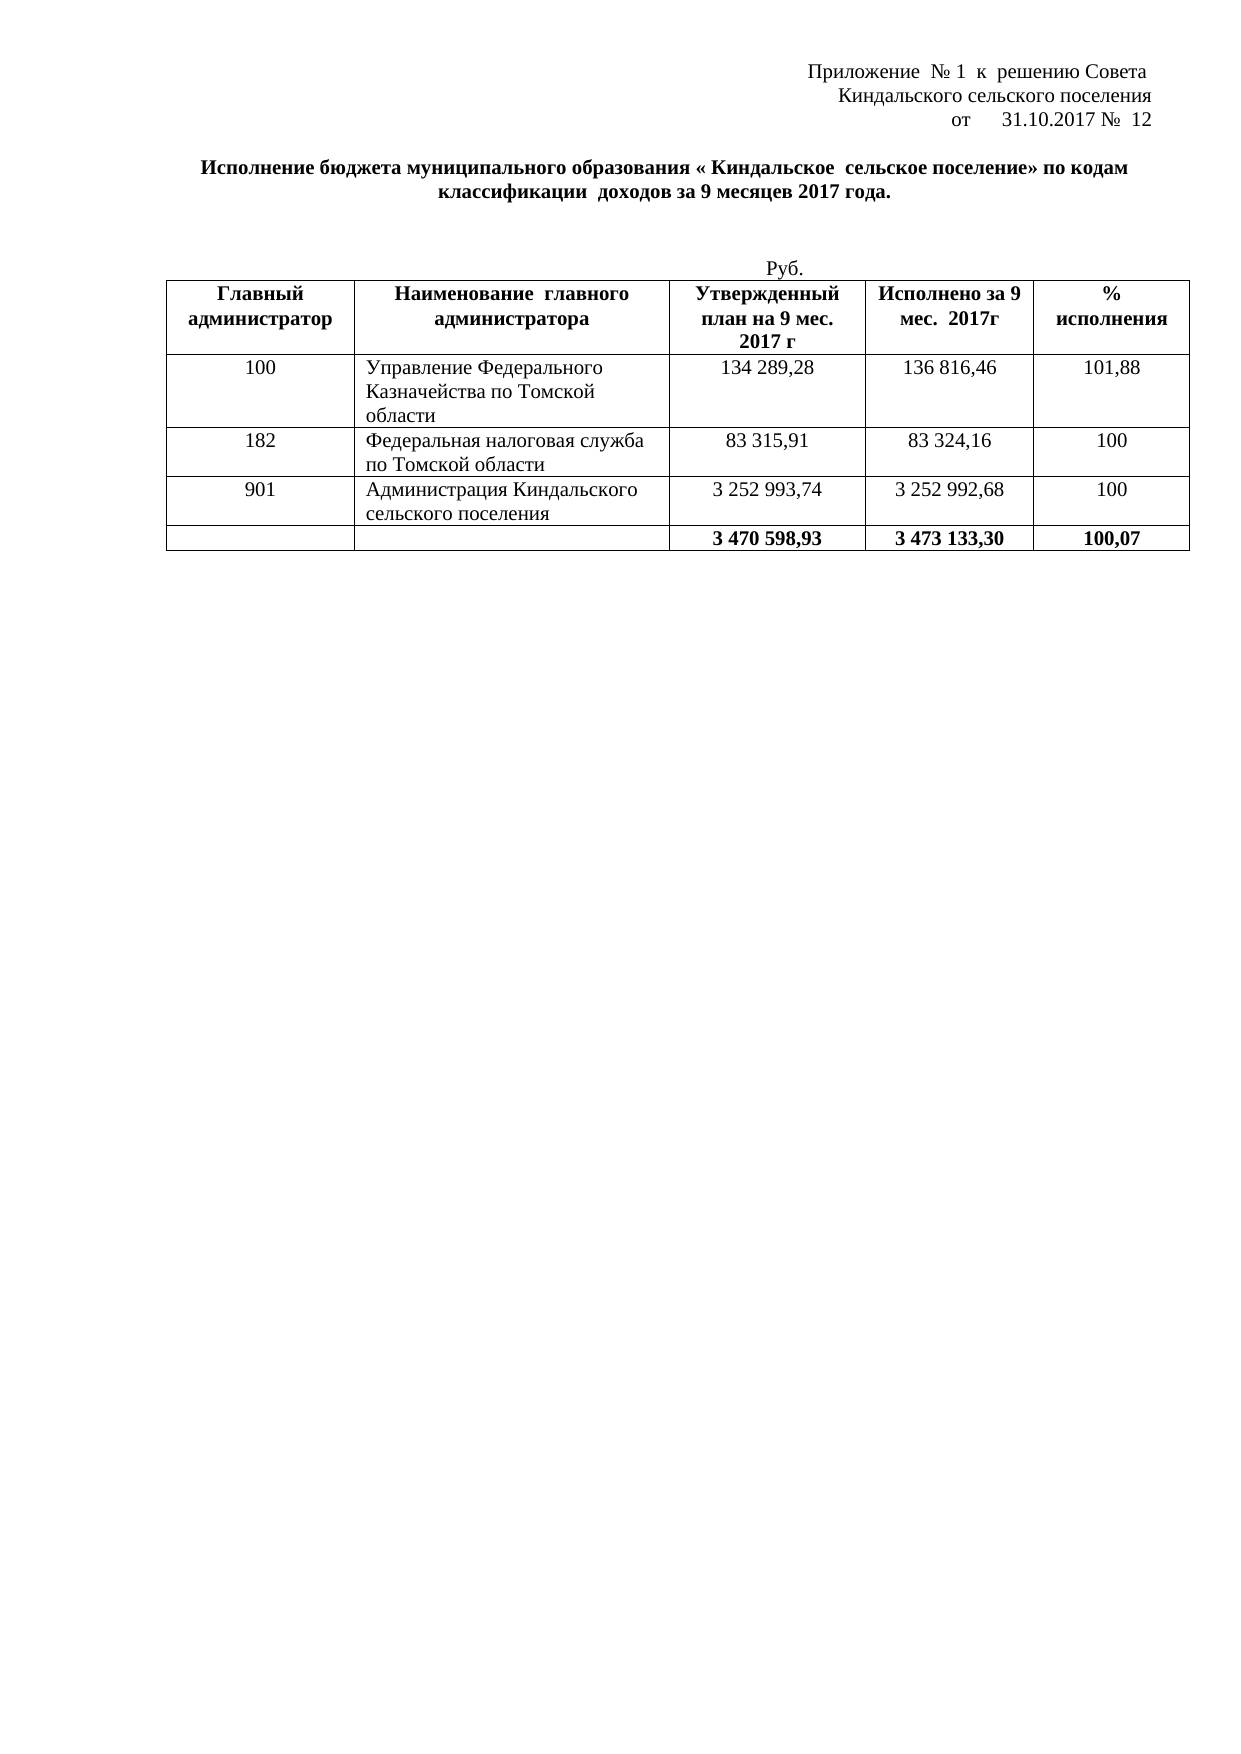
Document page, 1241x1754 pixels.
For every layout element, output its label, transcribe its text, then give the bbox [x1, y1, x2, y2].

table_header Главный администратор [167, 281, 354, 353]
table_cell Администрация Киндальского сельского поселения [355, 477, 669, 525]
table_cell 182 [167, 428, 354, 476]
table_cell [167, 526, 354, 550]
table_cell 3 473 133,30 [866, 526, 1033, 550]
text Киндальского сельского поселения [177, 83, 1152, 107]
table_cell Управление Федерального Казначейства по Томской области [355, 355, 669, 427]
table_cell 100 [1034, 477, 1189, 525]
table_cell 134 289,28 [670, 355, 865, 427]
table_header Утвержденный план на 9 мес. 2017 г [670, 281, 865, 353]
table_header Наименование главного администратора [355, 281, 669, 353]
text Руб. [177, 256, 1152, 280]
table_cell 901 [167, 477, 354, 525]
text Приложение № 1 к решению Совета [177, 59, 1152, 83]
table_cell 100 [167, 355, 354, 427]
text Исполнение бюджета муниципального образования « Киндальское сельское поселение» по кодам классификации доходов за 9 месяцев 2017 года. [177, 155, 1152, 203]
table_cell 100 [1034, 428, 1189, 476]
text от 31.10.2017 № 12 [177, 107, 1152, 131]
table_cell 3 252 992,68 [866, 477, 1033, 525]
table_cell Федеральная налоговая служба по Томской области [355, 428, 669, 476]
table_cell 83 315,91 [670, 428, 865, 476]
table_header Исполнено за 9 мес. 2017г [866, 281, 1033, 353]
table_cell 3 470 598,93 [670, 526, 865, 550]
table_cell 136 816,46 [866, 355, 1033, 427]
table_cell 83 324,16 [866, 428, 1033, 476]
table_cell 100,07 [1034, 526, 1189, 550]
table_cell 101,88 [1034, 355, 1189, 427]
table_header % исполнения [1034, 281, 1189, 353]
table_cell [355, 526, 669, 550]
table_cell 3 252 993,74 [670, 477, 865, 525]
